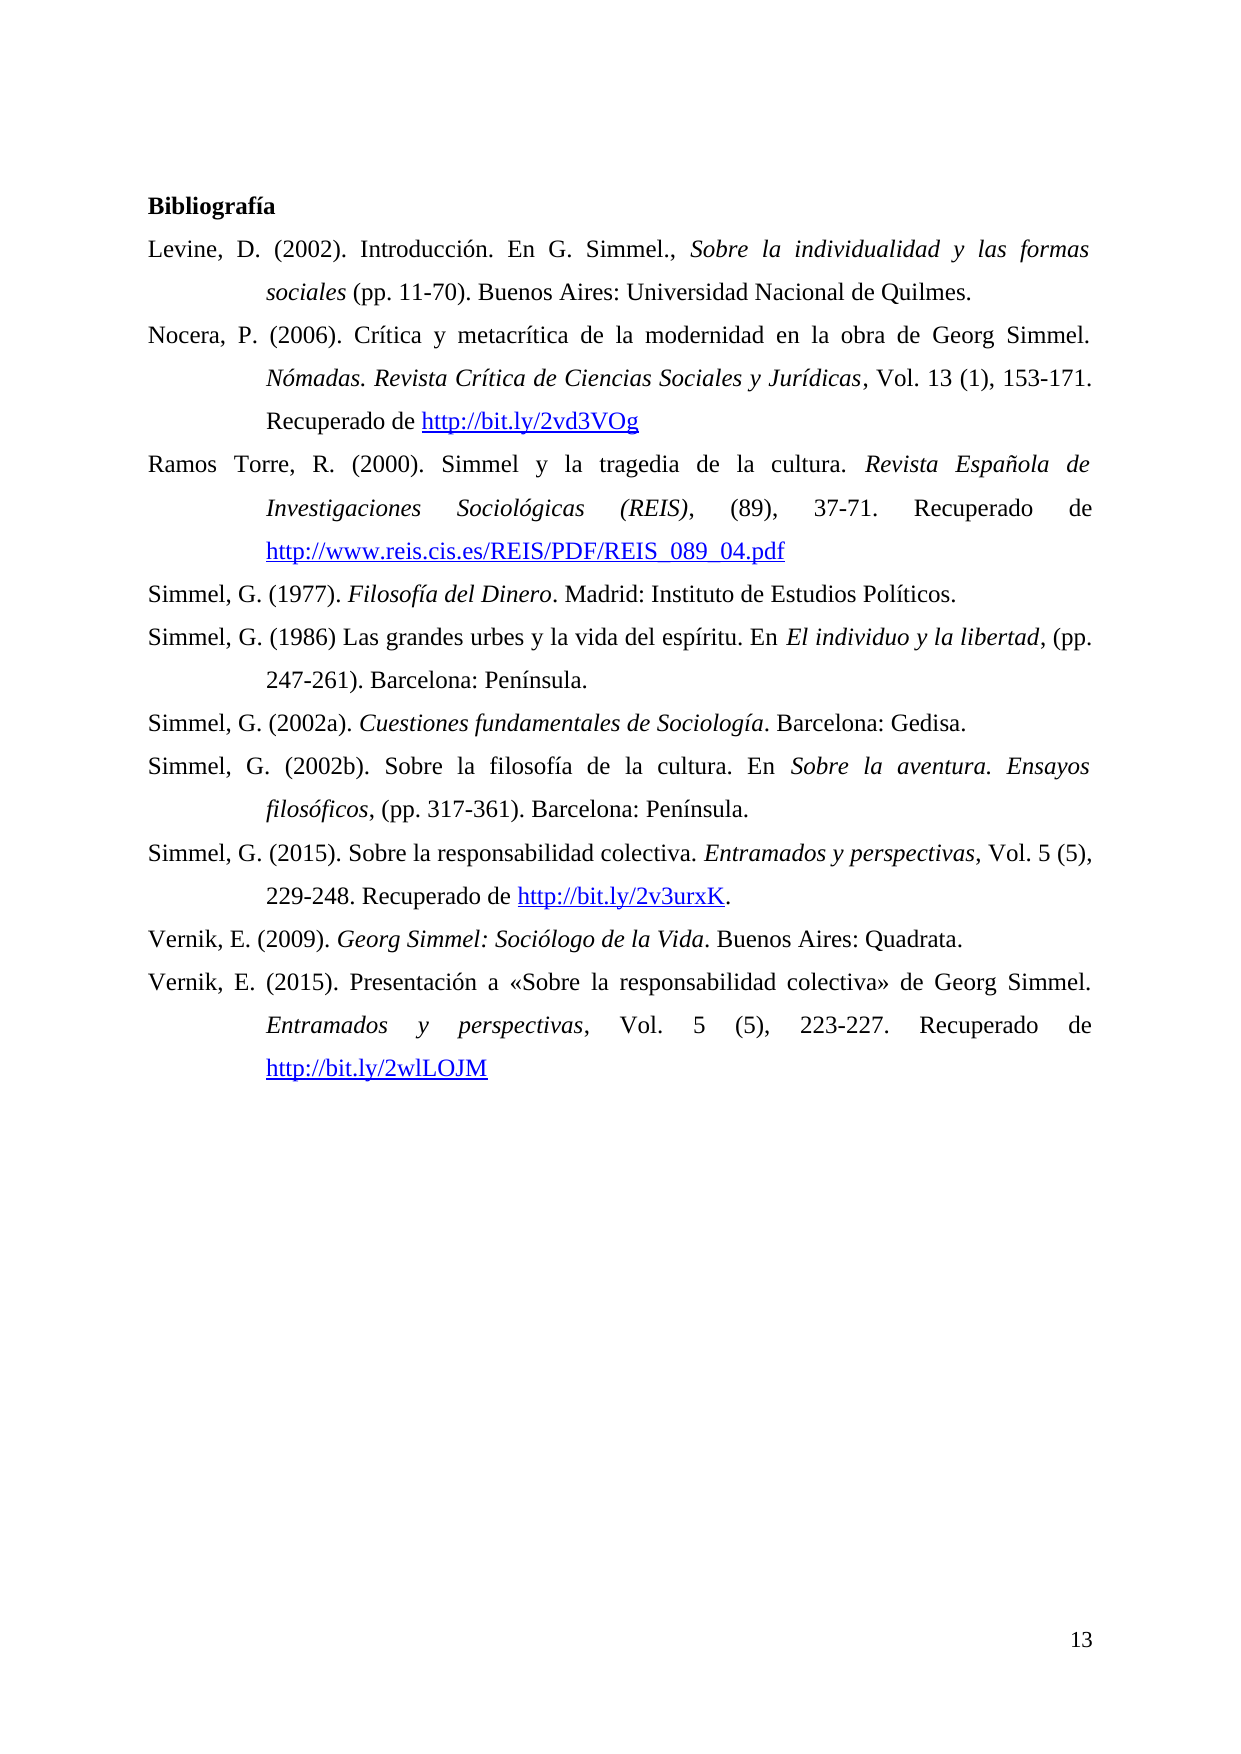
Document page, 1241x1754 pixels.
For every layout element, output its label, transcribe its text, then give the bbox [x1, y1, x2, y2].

text Nocera, P. (2006). Crítica y metacrítica de la modernidad en la obra de Georg Simmel. Nómadas. Revista Crítica de Ciencias Sociales y Jurídicas, Vol. 13 (1), 153-171. Recuperado de http://bit.ly/2vd3VOg [148, 320, 1092, 435]
text Levine, D. (2002). Introducción. En G. Simmel., Sobre la individualidad y las formas sociales (pp. 11-70). Buenos Aires: Universidad Nacional de Quilmes. [148, 234, 1092, 306]
text Vernik, E. (2015). Presentación a «Sobre la responsabilidad colectiva» de Georg Simmel. Entramados y perspectivas, Vol. 5 (5), 223-227. Recuperado de http://bit.ly/2wlLOJM [148, 967, 1092, 1082]
text Simmel, G. (1986) Las grandes urbes y la vida del espíritu. En El individuo y la libertad, (pp. 247-261). Barcelona: Península. [148, 622, 1092, 694]
text Vernik, E. (2009). Georg Simmel: Sociólogo de la Vida. Buenos Aires: Quadrata. [148, 924, 1092, 953]
text Bibliografía [148, 191, 1092, 219]
text Simmel, G. (1977). Filosofía del Dinero. Madrid: Instituto de Estudios Políticos. [148, 579, 1092, 608]
text Simmel, G. (2015). Sobre la responsabilidad colectiva. Entramados y perspectivas, Vol. 5 (5), 229-248. Recuperado de http://bit.ly/2v3urxK. [148, 838, 1092, 909]
text Simmel, G. (2002b). Sobre la filosofía de la cultura. En Sobre la aventura. Ensayos filosóficos, (pp. 317-361). Barcelona: Península. [148, 751, 1092, 823]
text Ramos Torre, R. (2000). Simmel y la tragedia de la cultura. Revista Española de Investigaciones Sociológicas (REIS), (89), 37-71. Recuperado de http://www.reis.cis.es/REIS/PDF/REIS_089_04.pdf [148, 449, 1092, 564]
text Simmel, G. (2002a). Cuestiones fundamentales de Sociología. Barcelona: Gedisa. [148, 708, 1092, 737]
